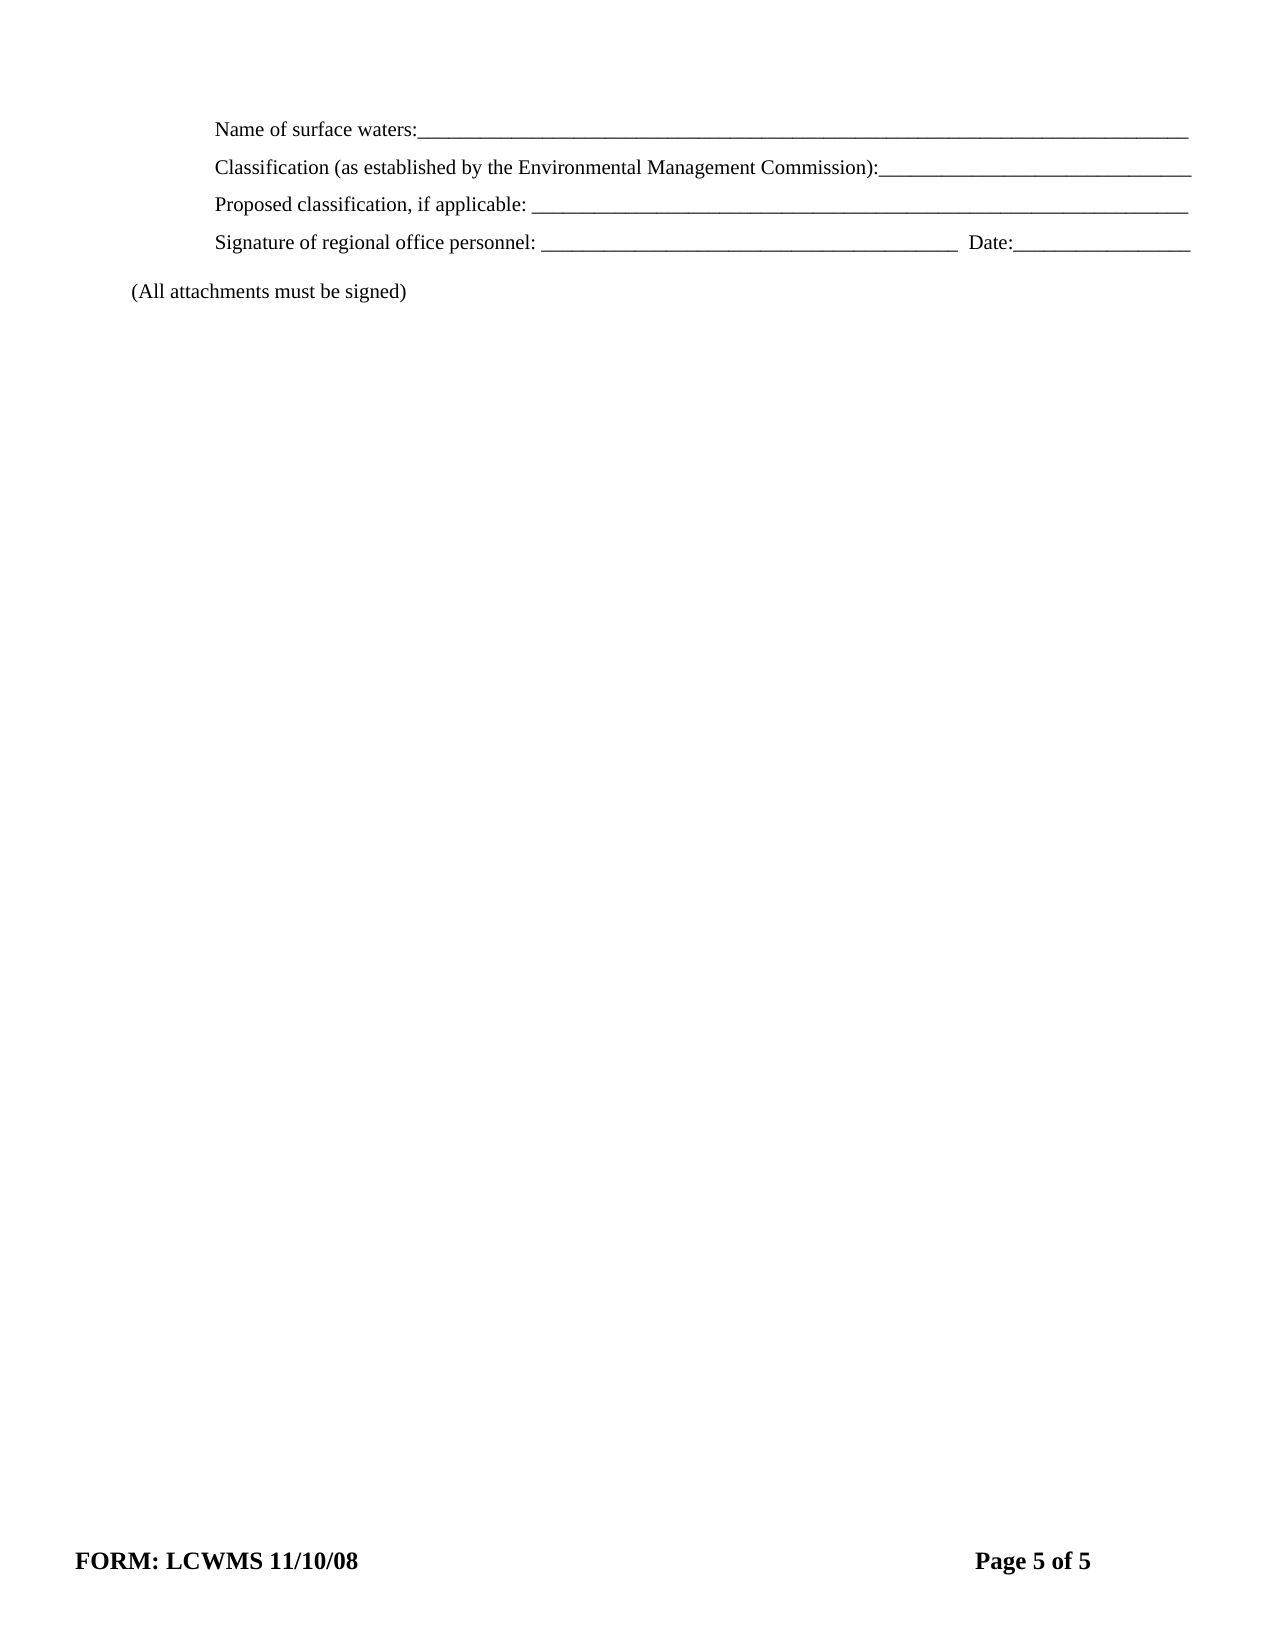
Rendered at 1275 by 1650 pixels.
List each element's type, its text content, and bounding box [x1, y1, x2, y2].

text Name of surface waters:__________________________________________________________________________ [150, 104, 1200, 141]
text Proposed classification, if applicable: _______________________________________________________________ [150, 179, 1200, 216]
text Signature of regional office personnel: ________________________________________ Date:_________________ [150, 216, 1200, 254]
text (All attachments must be signed) [75, 279, 1200, 303]
text Classification (as established by the Environmental Management Commission):______________________________ [150, 141, 1200, 179]
